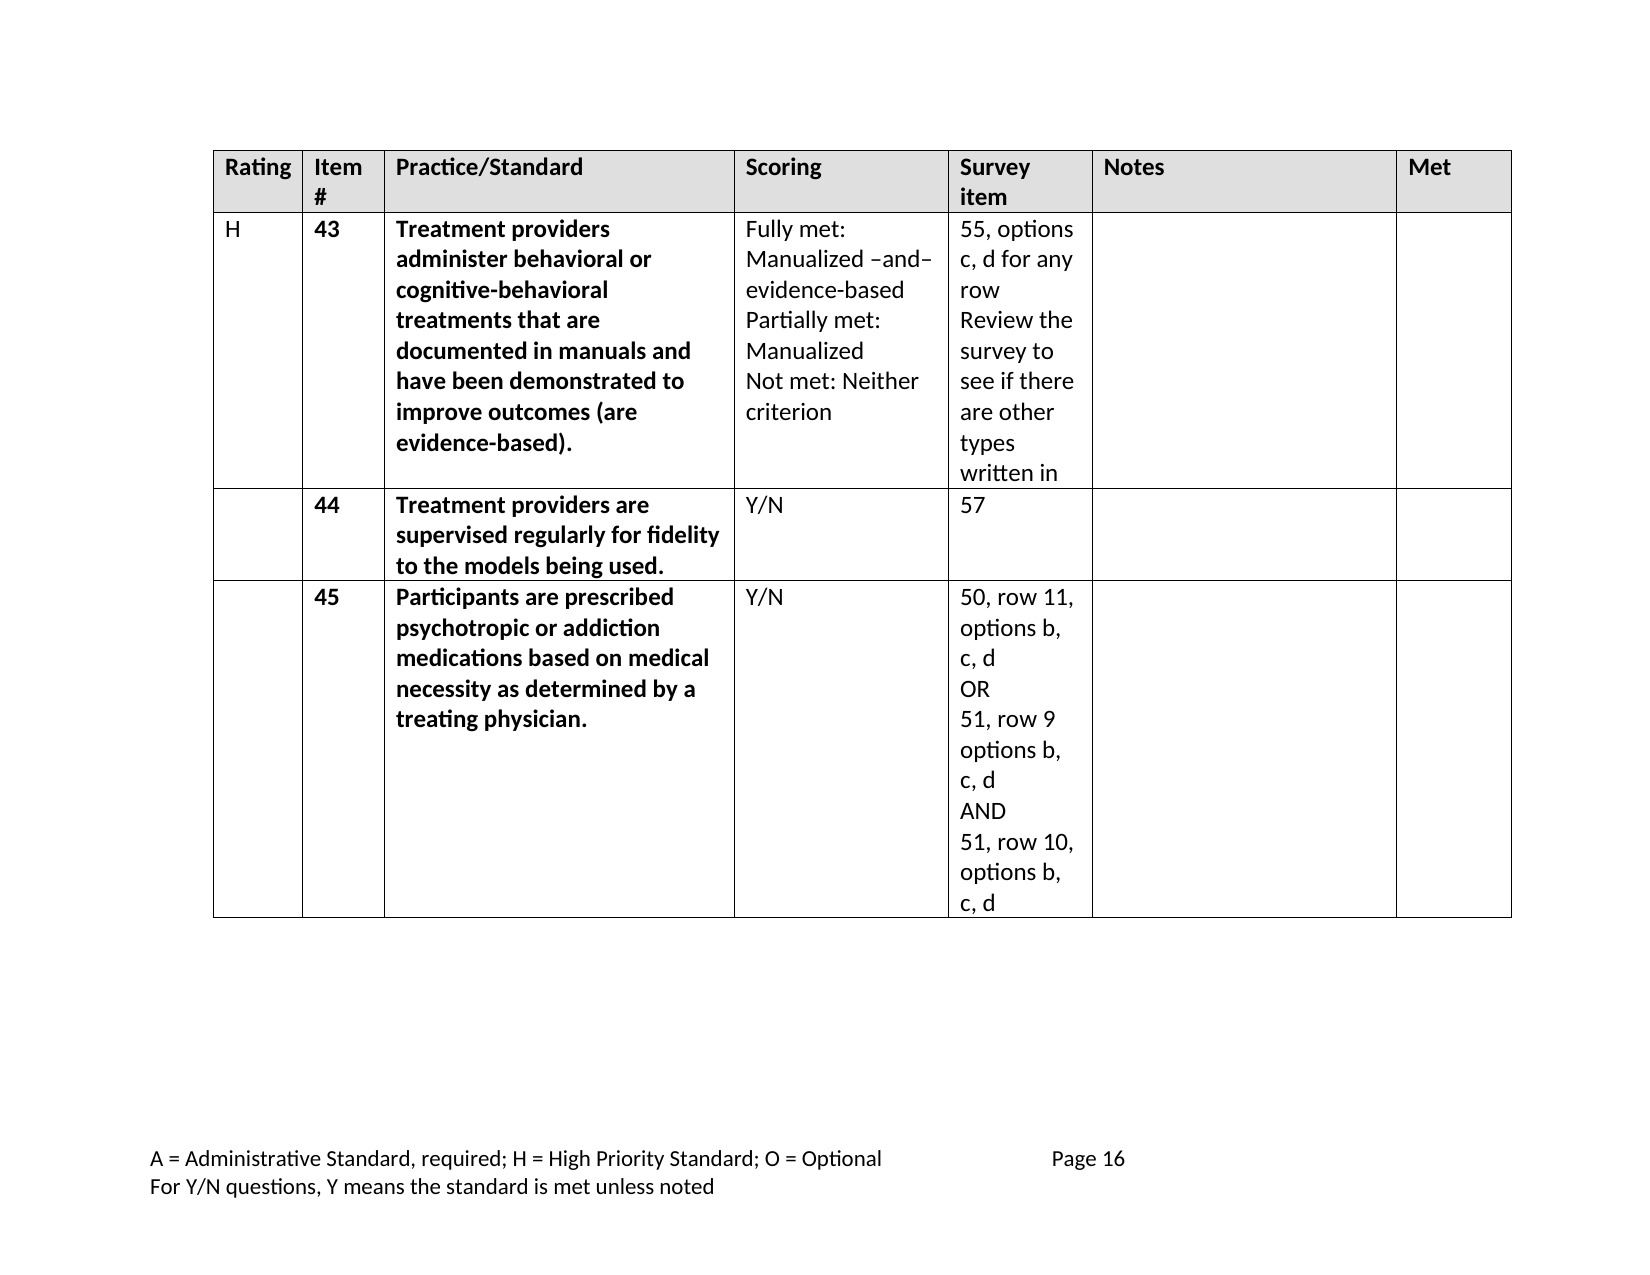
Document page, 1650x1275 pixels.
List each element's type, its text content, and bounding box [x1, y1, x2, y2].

table_header Item # [303, 151, 384, 212]
table_header Notes [1093, 151, 1396, 212]
table_header Survey item [949, 151, 1092, 212]
table_cell [214, 581, 302, 917]
table_cell 50, row 11, options b, c, d OR 51, row 9 options b, c, d AND 51, row 10, options b, c, d [949, 581, 1092, 917]
table_cell Treatment providers are supervised regularly for fidelity to the models being used. [385, 489, 734, 580]
table_cell 45 [303, 581, 384, 917]
table_cell Y/N [735, 581, 948, 917]
table_cell H [214, 213, 302, 488]
table_cell 55, options c, d for any row Review the survey to see if there are other types written in [949, 213, 1092, 488]
table_cell [214, 489, 302, 580]
table_cell [1397, 213, 1511, 488]
table_cell 44 [303, 489, 384, 580]
table_header Practice/Standard [385, 151, 734, 212]
table_cell [1093, 489, 1396, 580]
table_cell [1397, 489, 1511, 580]
table_cell Treatment providers administer behavioral or cognitive-behavioral treatments that are documented in manuals and have been demonstrated to improve outcomes (are evidence-based). [385, 213, 734, 488]
table_cell Y/N [735, 489, 948, 580]
table_header Met [1397, 151, 1511, 212]
table_cell Participants are prescribed psychotropic or addiction medications based on medical necessity as determined by a treating physician. [385, 581, 734, 917]
table_cell [1093, 581, 1396, 917]
table_header Rating [214, 151, 302, 212]
table_cell [1397, 581, 1511, 917]
table_cell [1093, 213, 1396, 488]
table_header Scoring [735, 151, 948, 212]
table_cell 57 [949, 489, 1092, 580]
table_cell 43 [303, 213, 384, 488]
table_cell Fully met: Manualized –and– evidence-based Partially met: Manualized Not met: Neither criterion [735, 213, 948, 488]
